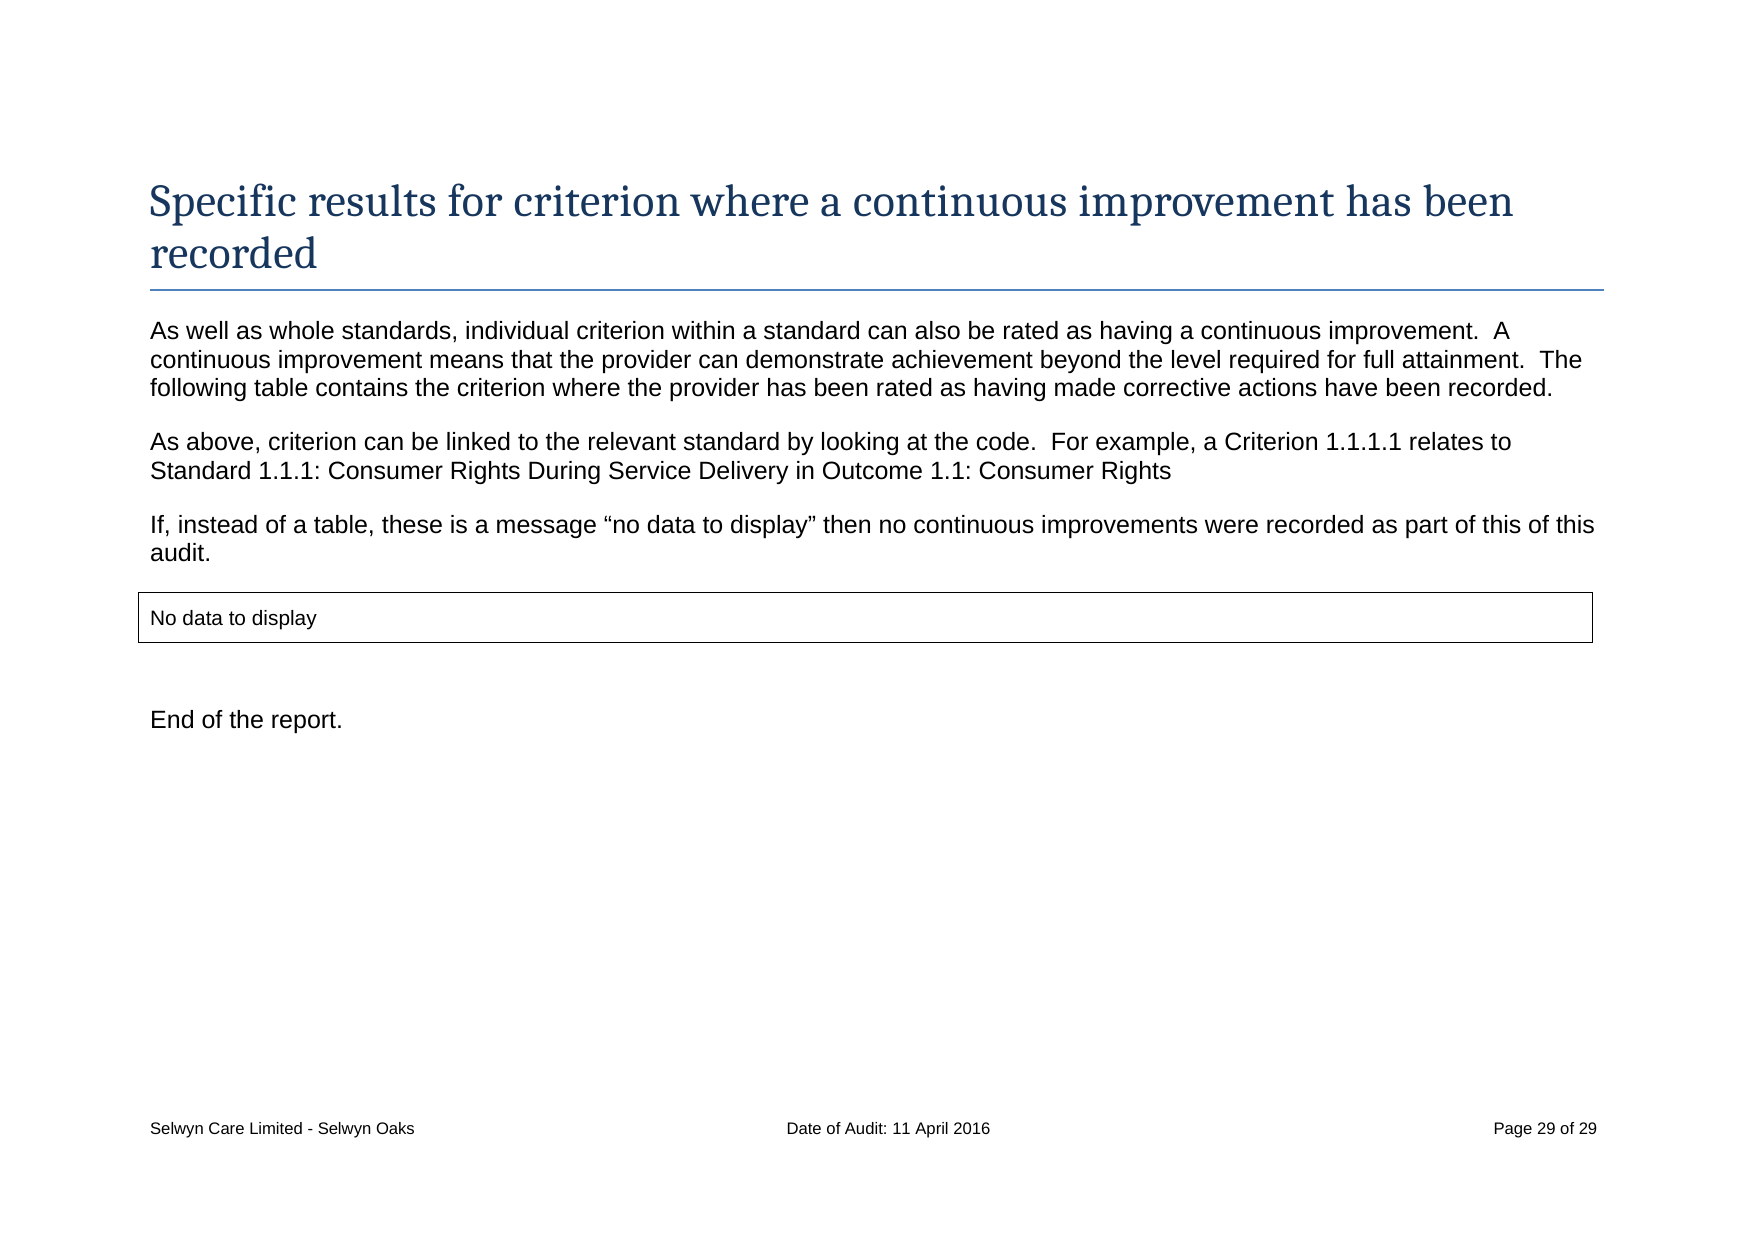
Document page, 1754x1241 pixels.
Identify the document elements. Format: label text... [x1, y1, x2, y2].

text If, instead of a table, these is a message “no data to display” then no continuous improvements were recorded as part of this of this audit. [150, 509, 1604, 567]
text As well as whole standards, individual criterion within a standard can also be rated as having a continuous improvement. A continuous improvement means that the provider can demonstrate achievement beyond the level required for full attainment. The following table contains the criterion where the provider has been rated as having made corrective actions have been recorded. [150, 316, 1604, 402]
text As above, criterion can be linked to the relevant standard by looking at the code. For example, a Criterion 1.1.1.1 relates to Standard 1.1.1: Consumer Rights During Service Delivery in Outcome 1.1: Consumer Rights [150, 427, 1604, 484]
text End of the report. [150, 704, 1604, 733]
table_header No data to display [139, 593, 1592, 642]
subtitle Specific results for criterion where a continuous improvement has been recorded [150, 175, 1604, 289]
